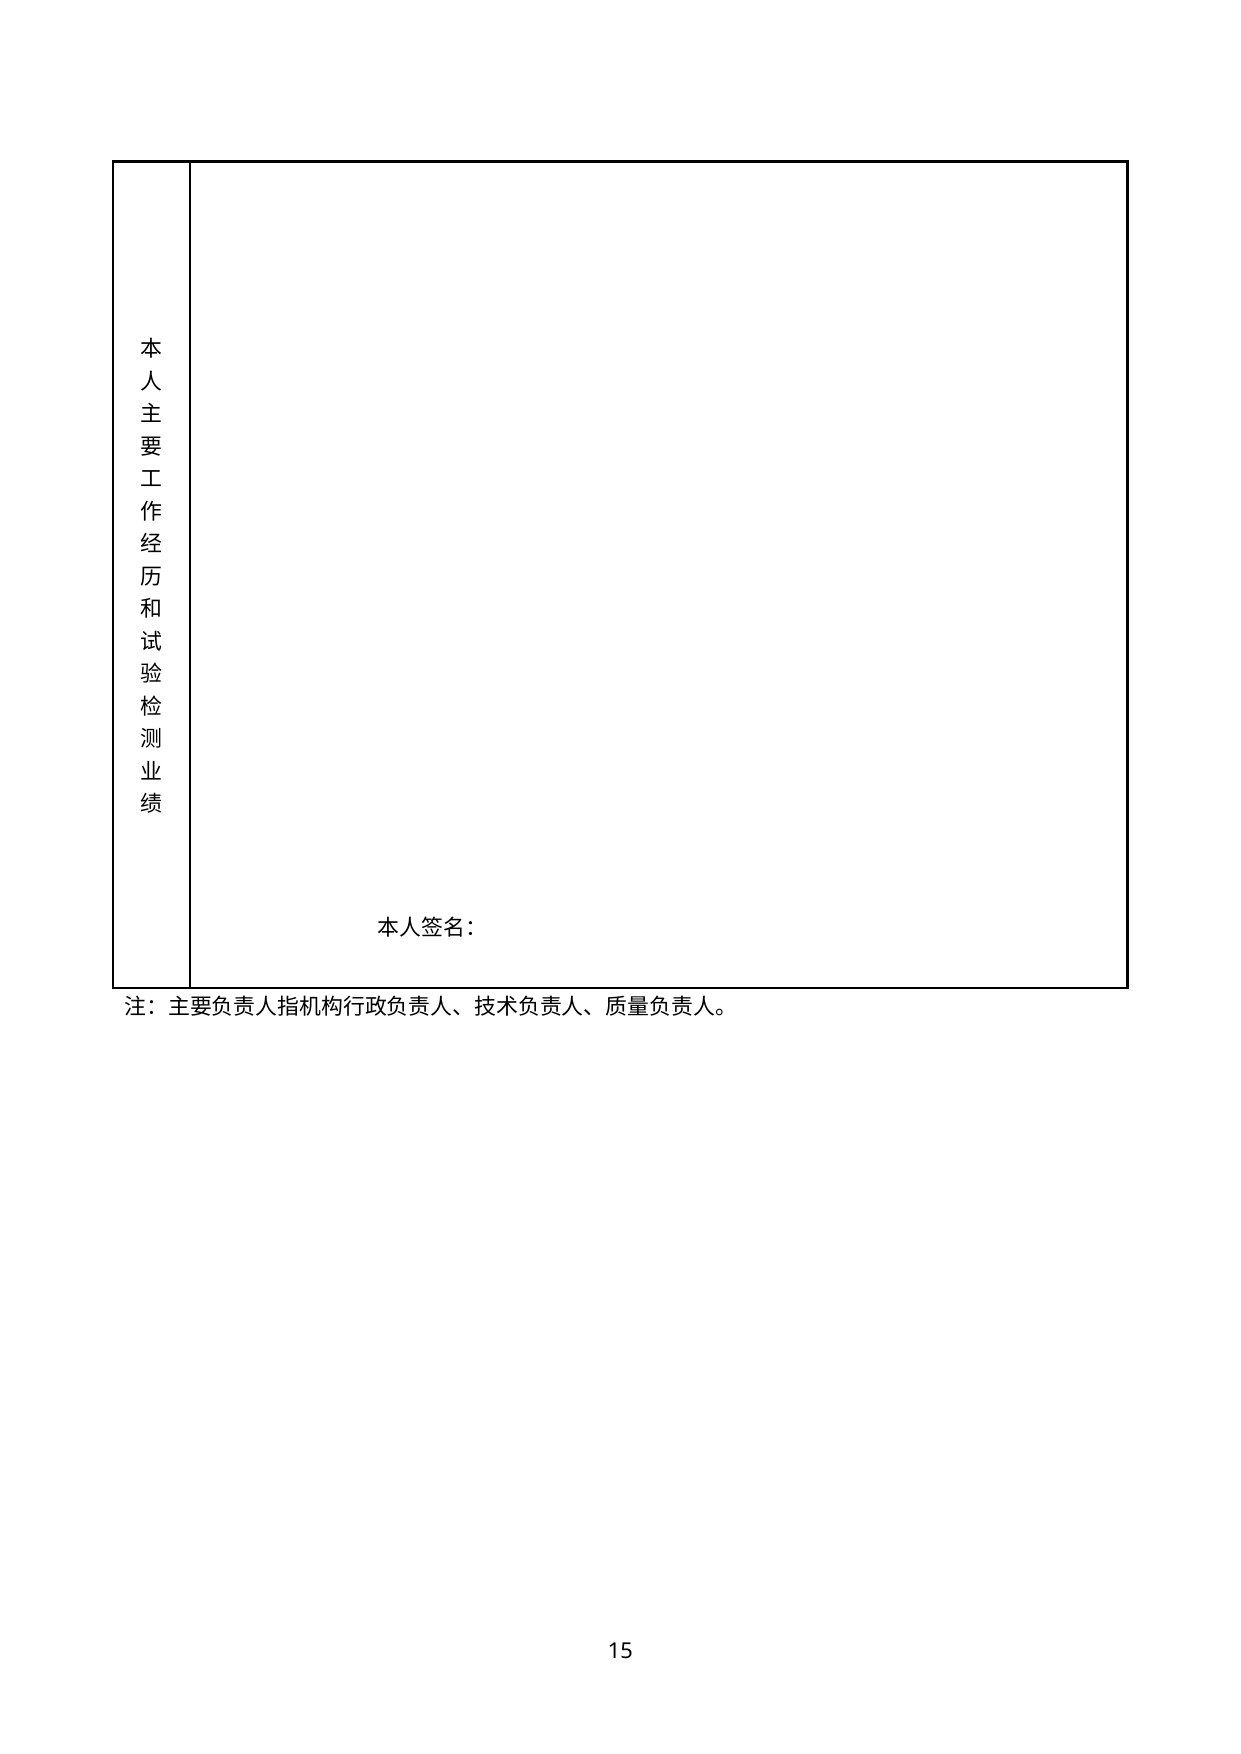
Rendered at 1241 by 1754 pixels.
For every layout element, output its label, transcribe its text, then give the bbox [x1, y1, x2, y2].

table_cell 本 人 主 要 工 作 经 历 和 试 验 检 测 业 绩 [114, 163, 189, 987]
text 注：主要负责人指机构行政负责人、技术负责人、质量负责人。 [124, 989, 1116, 1021]
table_cell 本人签名： [191, 163, 1126, 987]
